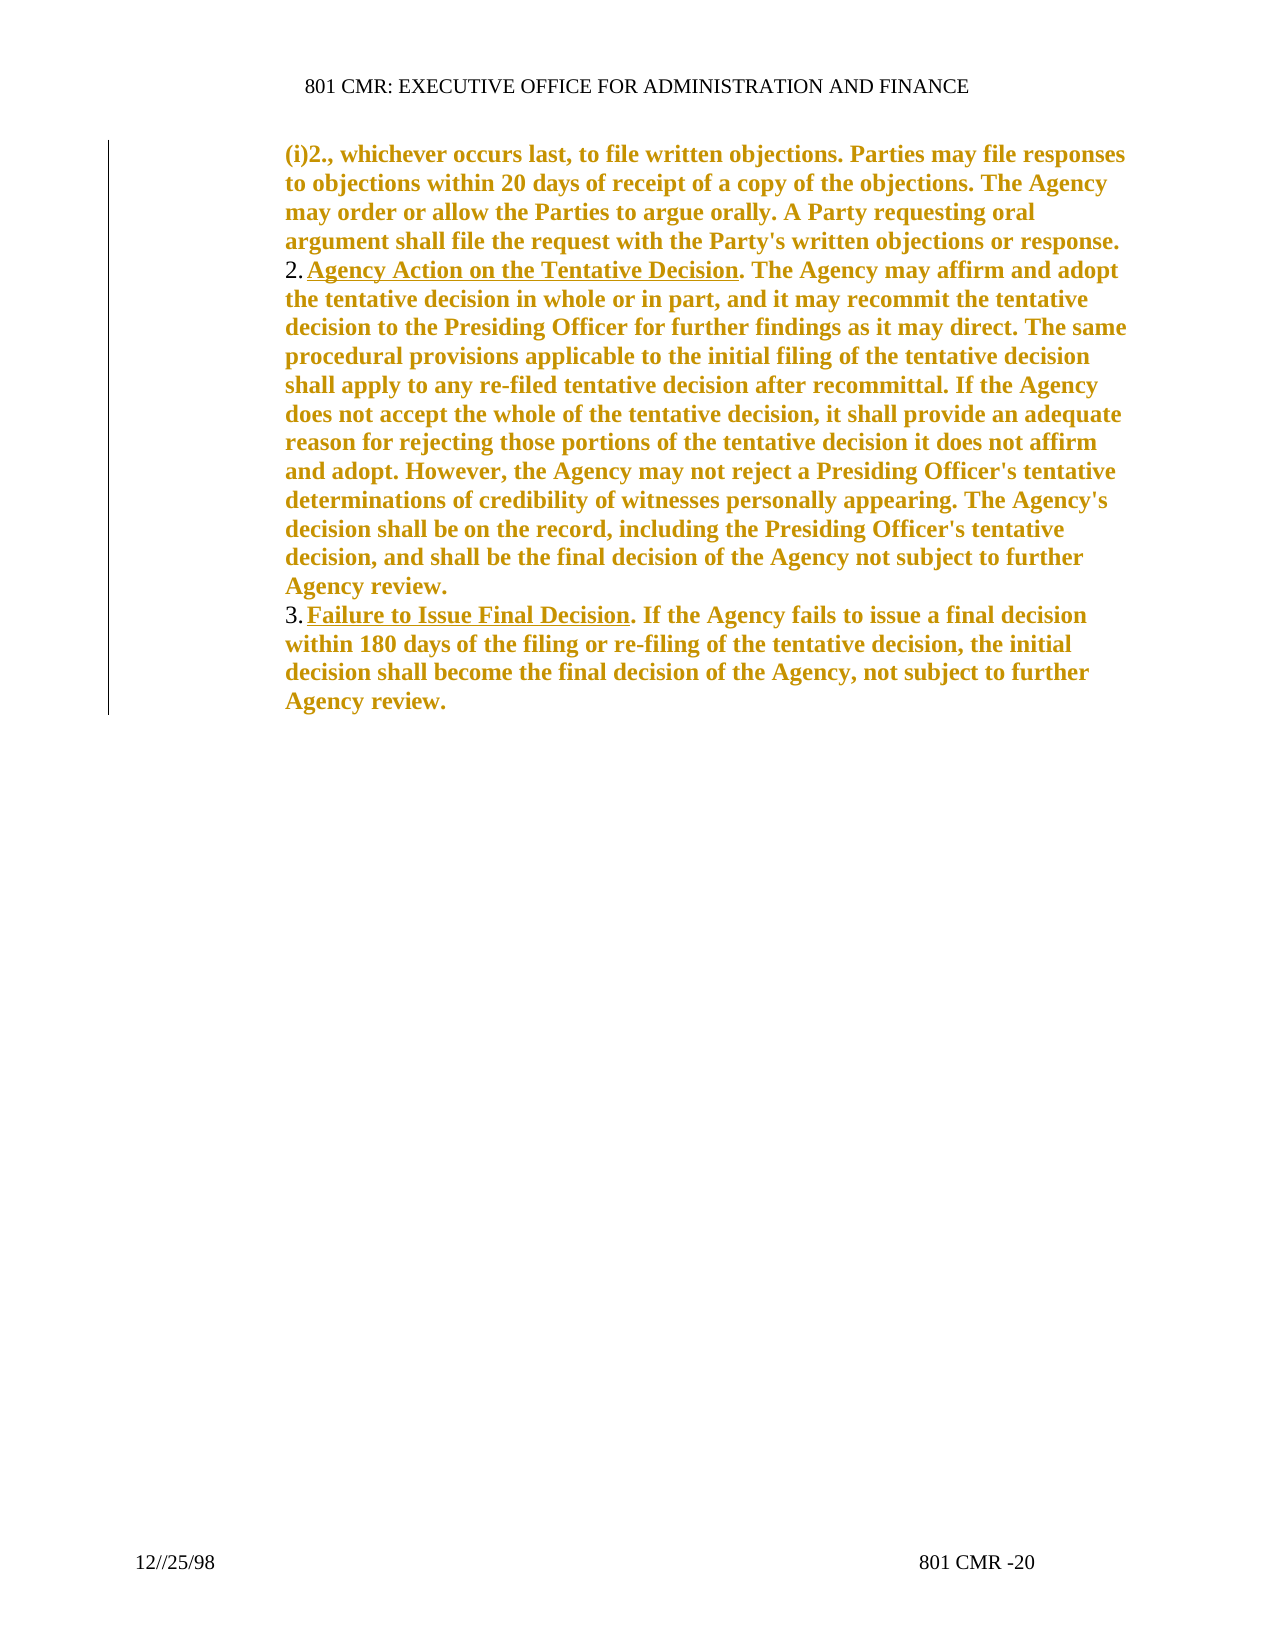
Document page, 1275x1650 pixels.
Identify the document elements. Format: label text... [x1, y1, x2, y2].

list Agency Action on the Tentative Decision. The Agency may affirm and adopt the tentative decision in whole or in part, and it may recommit the tentative decision to the Presiding Officer for further findings as it may direct. The same procedural provisions applicable to the initial filing of the tentative decision shall apply to any re-filed tentative decision after recommittal. If the Agency does not accept the whole of the tentative decision, it shall provide an adequate reason for rejecting those portions of the tentative decision it does not affirm and adopt. However, the Agency may not reject a Presiding Officer's tentative determinations of credibility of witnesses personally appearing. The Agency's decision shall be on the record, including the Presiding Officer's tentative decision, and shall be the final decision of the Agency not subject to further Agency review. [285, 255, 1139, 600]
list Failure to Issue Final Decision. If the Agency fails to issue a final decision within 180 days of the filing or re-filing of the tentative decision, the initial decision shall become the final decision of the Agency, not subject to further Agency review. [285, 600, 1121, 715]
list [285, 139, 1139, 254]
